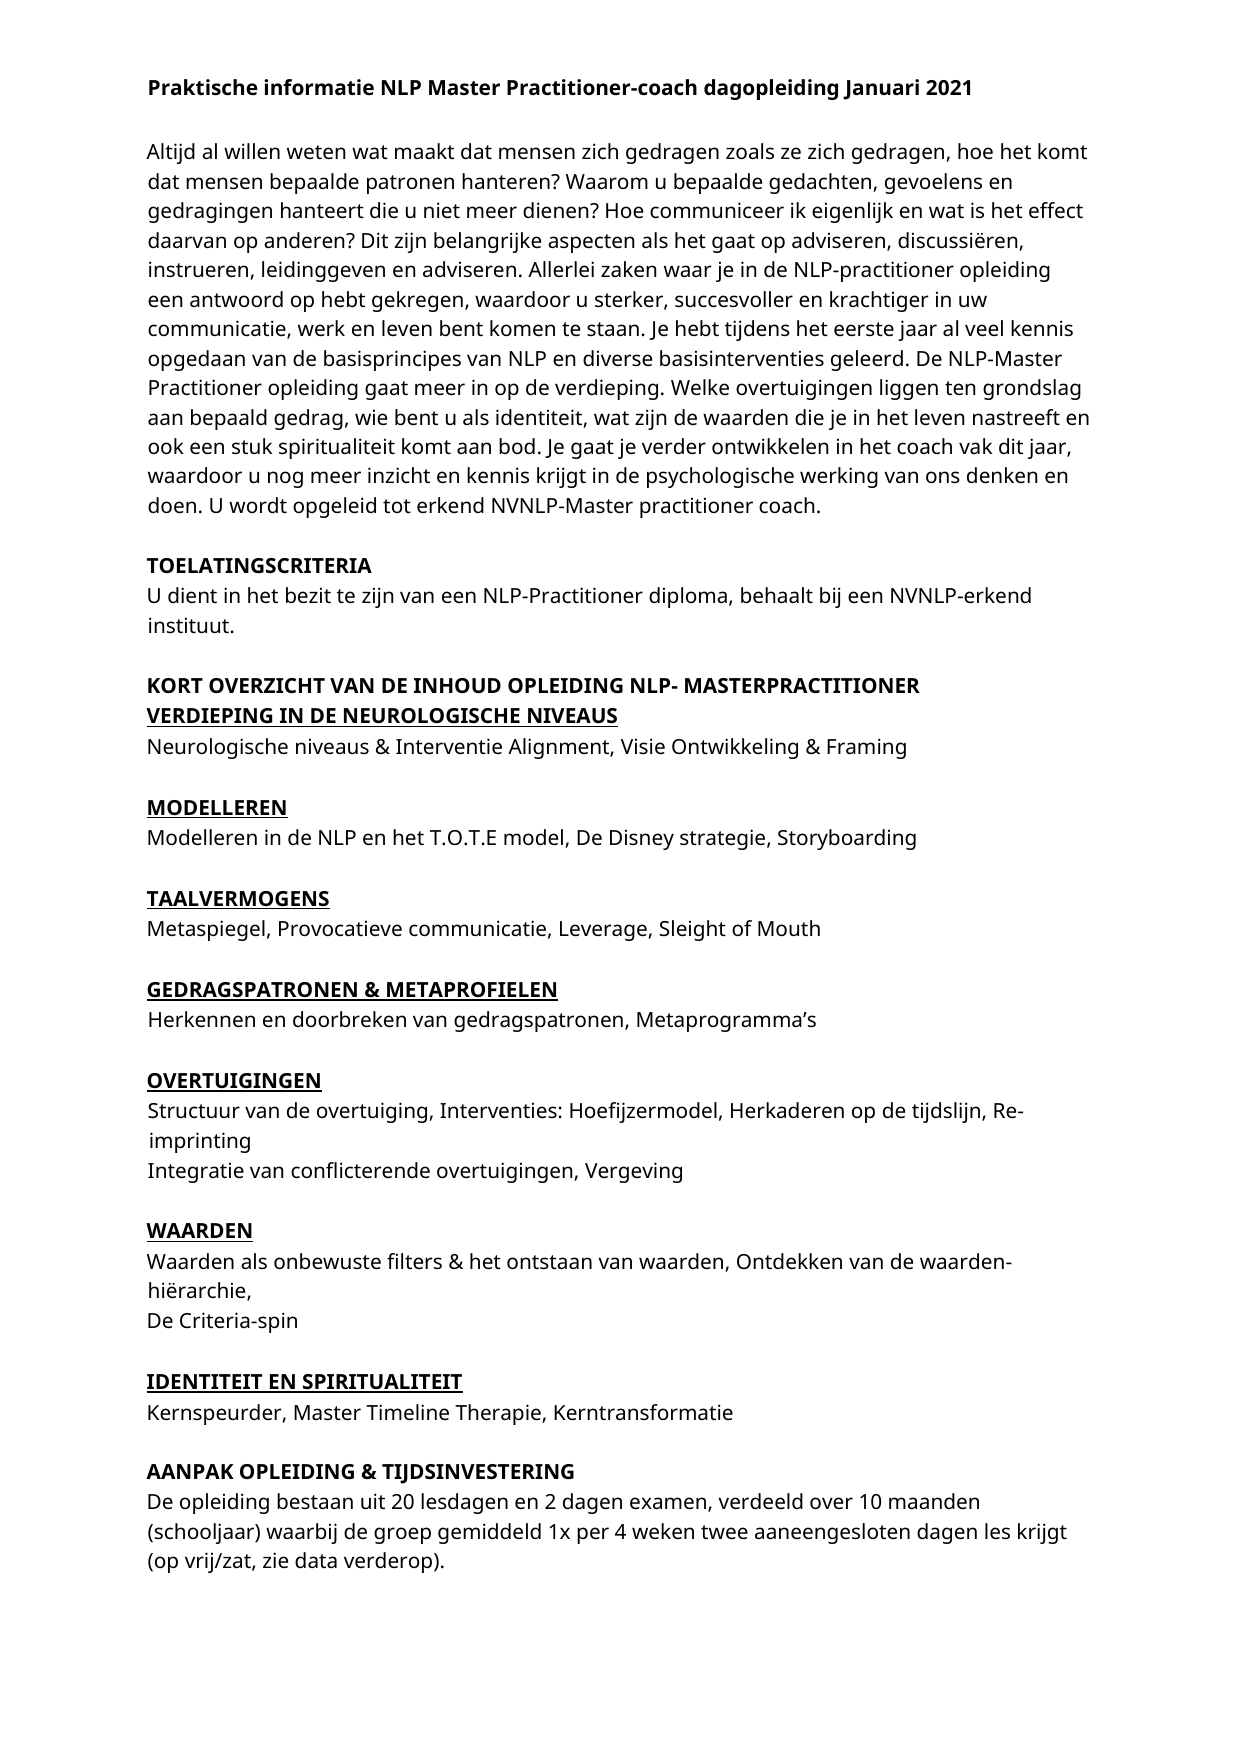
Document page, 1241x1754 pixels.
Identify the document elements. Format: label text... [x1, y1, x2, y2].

text TOELATINGSCRITERIA [146, 552, 1092, 580]
text De Criteria-spin [146, 1307, 1092, 1335]
text Herkennen en doorbreken van gedragspatronen, Metaprogramma’s [147, 1006, 1092, 1034]
text Structuur van de overtuiging, Interventies: Hoefijzermodel, Herkaderen op de tijdslijn, Re-imprinting [147, 1097, 1092, 1154]
text TAALVERMOGENS [146, 884, 1092, 912]
text De opleiding bestaan uit 20 lesdagen en 2 dagen examen, verdeeld over 10 maanden (schooljaar) waarbij de groep gemiddeld 1x per 4 weken twee aaneengesloten dagen les krijgt (op vrij/zat, zie data verderop). [146, 1487, 1092, 1575]
text OVERTUIGINGEN [146, 1066, 1092, 1094]
text IDENTITEIT EN SPIRITUALITEIT [146, 1367, 1092, 1396]
text KORT OVERZICHT VAN DE INHOUD OPLEIDING NLP- MASTERPRACTITIONER [146, 672, 1092, 700]
text Altijd al willen weten wat maakt dat mensen zich gedragen zoals ze zich gedragen, hoe het komt dat mensen bepaalde patronen hanteren? Waarom u bepaalde gedachten, gevoelens en gedragingen hanteert die u niet meer dienen? Hoe communiceer ik eigenlijk en wat is het effect daarvan op anderen? Dit zijn belangrijke aspecten als het gaat op adviseren, discussiëren, instrueren, leidinggeven en adviseren. Allerlei zaken waar je in de NLP-practitioner opleiding een antwoord op hebt gekregen, waardoor u sterker, succesvoller en krachtiger in uw communicatie, werk en leven bent komen te staan. Je hebt tijdens het eerste jaar al veel kennis opgedaan van de basisprincipes van NLP en diverse basisinterventies geleerd. De NLP-Master Practitioner opleiding gaat meer in op de verdieping. Welke overtuigingen liggen ten grondslag aan bepaald gedrag, wie bent u als identiteit, wat zijn de waarden die je in het leven nastreeft en ook een stuk spiritualiteit komt aan bod. Je gaat je verder ontwikkelen in het coach vak dit jaar, waardoor u nog meer inzicht en kennis krijgt in de psychologische werking van ons denken en doen. U wordt opgeleid tot erkend NVNLP-Master practitioner coach. [146, 137, 1092, 519]
text MODELLEREN [146, 793, 1092, 821]
text Waarden als onbewuste filters & het ontstaan van waarden, Ontdekken van de waarden-hiërarchie, [146, 1247, 1092, 1305]
text AANPAK OPLEIDING & TIJDSINVESTERING [146, 1457, 1092, 1486]
subtitle Praktische informatie NLP Master Practitioner-coach dagopleiding Januari 2021 [147, 73, 1092, 101]
text Neurologische niveaus & Interventie Alignment, Visie Ontwikkeling & Framing [146, 732, 1092, 761]
text Metaspiegel, Provocatieve communicatie, Leverage, Sleight of Mouth [146, 914, 1092, 943]
text U dient in het bezit te zijn van een NLP-Practitioner diploma, behaalt bij een NVNLP-erkend instituut. [146, 582, 1092, 639]
text VERDIEPING IN DE NEUROLOGISCHE NIVEAUS [146, 701, 1092, 730]
text Integratie van conflicterende overtuigingen, Vergeving [147, 1156, 1092, 1184]
text WAARDEN [146, 1217, 1092, 1245]
text Modelleren in de NLP en het T.O.T.E model, De Disney strategie, Storyboarding [146, 823, 1092, 852]
text GEDRAGSPATRONEN & METAPROFIELEN [146, 975, 1092, 1003]
text Kernspeurder, Master Timeline Therapie, Kerntransformatie [146, 1398, 1092, 1426]
